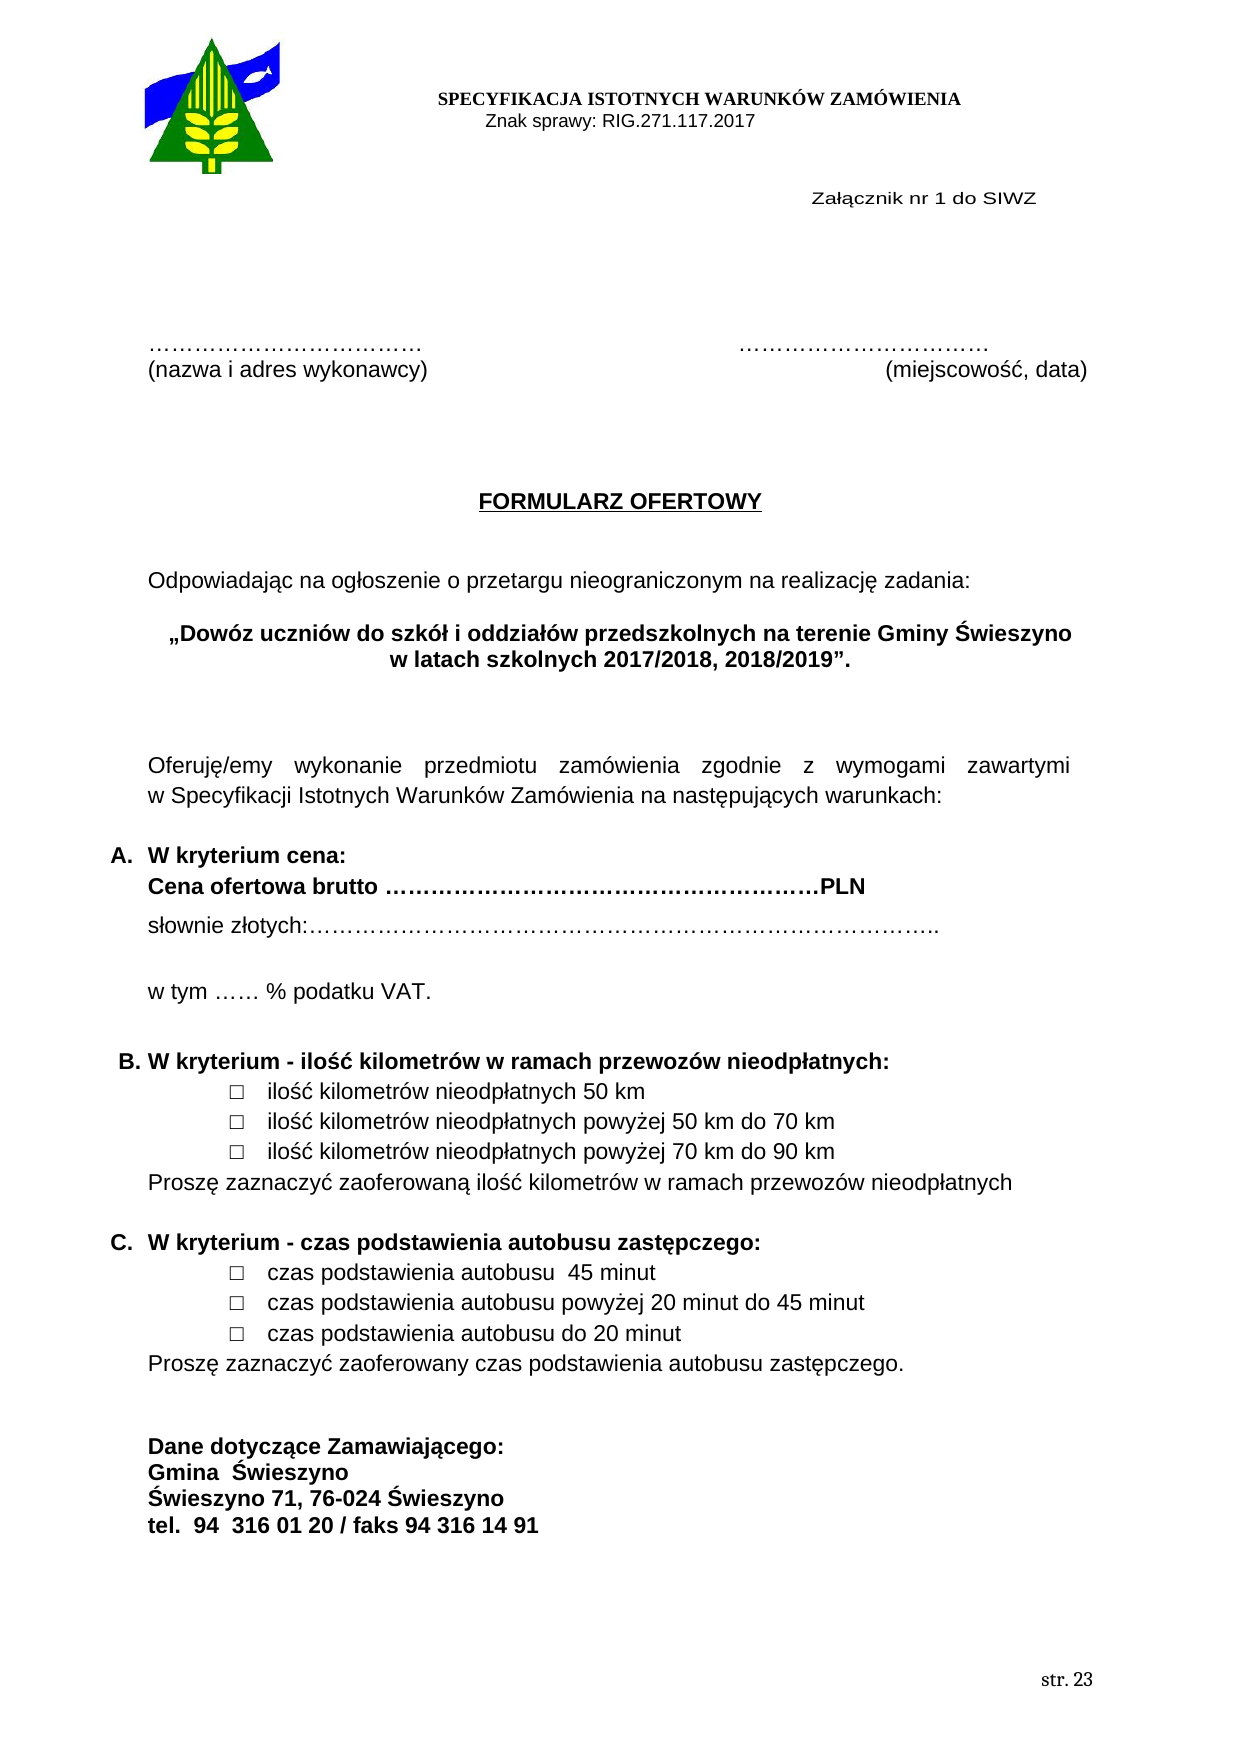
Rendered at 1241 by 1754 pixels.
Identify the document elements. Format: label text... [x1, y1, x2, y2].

text Oferuję/emy wykonanie przedmiotu zamówienia zgodnie z wymogami zawartymi w Specyfikacji Istotnych Warunków Zamówienia na następujących warunkach: [148, 752, 1093, 808]
list czas podstawienia autobusu powyżej 20 minut do 45 minut [229, 1289, 1093, 1316]
list czas podstawienia autobusu 45 minut [229, 1259, 1093, 1285]
text Proszę zaznaczyć zaoferowaną ilość kilometrów w ramach przewozów nieodpłatnych [148, 1168, 1093, 1195]
text słownie złotych:……………………………………………………………………….. [148, 912, 1093, 938]
list ilość kilometrów nieodpłatnych powyżej 50 km do 70 km [229, 1108, 1093, 1134]
text FORMULARZ OFERTOWY [148, 488, 1093, 514]
text Proszę zaznaczyć zaoferowany czas podstawienia autobusu zastępczego. [148, 1350, 1093, 1376]
text Gmina Świeszyno [148, 1459, 1093, 1485]
text Cena ofertowa brutto …………………………………………………PLN [148, 873, 1093, 899]
text (nazwa i adres wykonawcy) (miejscowość, data) [148, 356, 1093, 383]
text Świeszyno 71, 76-024 Świeszyno [148, 1485, 1093, 1512]
list W kryterium cena: [110, 842, 1093, 869]
text Załącznik nr 1 do SIWZ [738, 189, 1093, 208]
picture [140, 32, 288, 174]
list W kryterium - czas podstawienia autobusu zastępczego: [110, 1229, 1093, 1255]
text ……………………………… …………………………… [148, 330, 1093, 356]
text tel. 94 316 01 20 / faks 94 316 14 91 [148, 1512, 1093, 1538]
list ilość kilometrów nieodpłatnych powyżej 70 km do 90 km [229, 1138, 1093, 1164]
text w tym …… % podatku VAT. [148, 978, 1093, 1004]
text Dane dotyczące Zamawiającego: [148, 1433, 1093, 1459]
list czas podstawienia autobusu do 20 minut [229, 1319, 1093, 1346]
list ilość kilometrów nieodpłatnych 50 km [229, 1078, 1093, 1104]
text Odpowiadając na ogłoszenie o przetargu nieograniczonym na realizację zadania: [148, 567, 1093, 594]
text „Dowóz uczniów do szkół i oddziałów przedszkolnych na terenie Gminy Świeszyno w latach szkolnych 2017/2018, 2018/2019”. [148, 620, 1093, 673]
list W kryterium - ilość kilometrów w ramach przewozów nieodpłatnych: [118, 1048, 1093, 1074]
